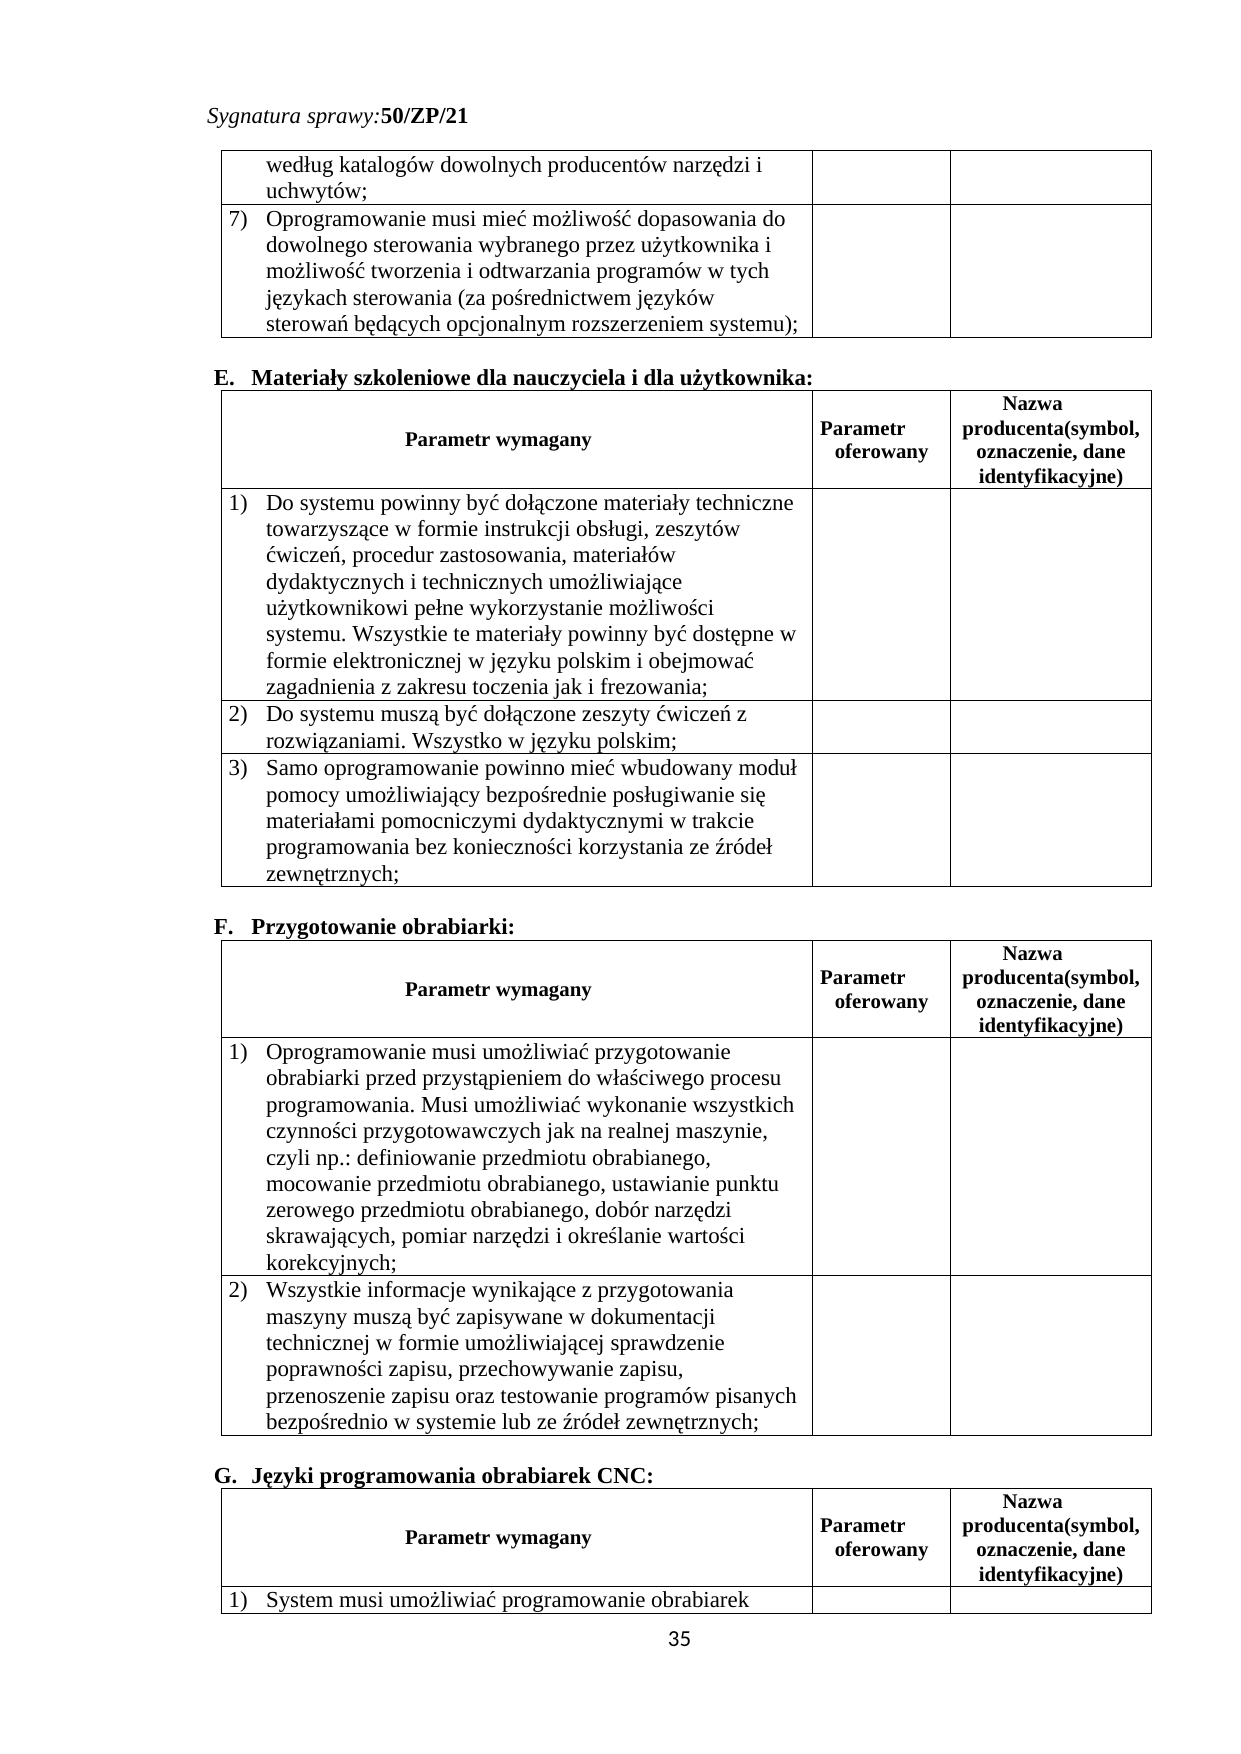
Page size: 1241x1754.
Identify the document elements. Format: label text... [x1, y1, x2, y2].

table_cell [951, 205, 1151, 337]
table_cell Oprogramowanie musi umożliwiać przygotowanie obrabiarki przed przystąpieniem do właściwego procesu programowania. Musi umożliwiać wykonanie wszystkich czynności przygotowawczych jak na realnej maszynie, czyli np.: definiowanie przedmiotu obrabianego, mocowanie przedmiotu obrabianego, ustawianie punktu zerowego przedmiotu obrabianego, dobór narzędzi skrawających, pomiar narzędzi i określanie wartości korekcyjnych; [222, 1038, 812, 1275]
list Przygotowanie obrabiarki: [214, 913, 1152, 940]
table_header Parametr oferowany [813, 391, 950, 488]
table_cell Samo oprogramowanie powinno mieć wbudowany moduł pomocy umożliwiający bezpośrednie posługiwanie się materiałami pomocniczymi dydaktycznymi w trakcie programowania bez konieczności korzystania ze źródeł zewnętrznych; [222, 754, 812, 886]
table_header Parametr wymagany [222, 1489, 812, 1586]
table_cell [813, 1038, 950, 1275]
table_cell [951, 754, 1151, 886]
table_cell [951, 151, 1151, 204]
table_cell [951, 1038, 1151, 1275]
list Języki programowania obrabiarek CNC: [214, 1462, 1152, 1488]
table_header Parametr oferowany [813, 941, 950, 1037]
table_cell Oprogramowanie musi mieć możliwość dopasowania do dowolnego sterowania wybranego przez użytkownika i możliwość tworzenia i odtwarzania programów w tych językach sterowania (za pośrednictwem języków sterowań będących opcjonalnym rozszerzeniem systemu); [222, 205, 812, 337]
list Materiały szkoleniowe dla nauczyciela i dla użytkownika: [214, 364, 1152, 390]
table_cell [813, 754, 950, 886]
table_cell [813, 489, 950, 699]
table_header Parametr oferowany [813, 1489, 950, 1586]
table_header Parametr wymagany [222, 941, 812, 1037]
table_cell [813, 1587, 950, 1613]
table_cell [813, 151, 950, 204]
table_cell [951, 1276, 1151, 1434]
table_cell Do systemu muszą być dołączone zeszyty ćwiczeń z rozwiązaniami. Wszystko w języku polskim; [222, 701, 812, 753]
table_header Nazwa producenta(symbol, oznaczenie, dane identyfikacyjne) [951, 391, 1151, 488]
table_header Nazwa producenta(symbol, oznaczenie, dane identyfikacyjne) [951, 1489, 1151, 1586]
table_header Nazwa producenta(symbol, oznaczenie, dane identyfikacyjne) [951, 941, 1151, 1037]
table_cell [951, 489, 1151, 699]
table_cell [813, 1276, 950, 1434]
table_header Parametr wymagany [222, 391, 812, 488]
table_cell Wszystkie informacje wynikające z przygotowania maszyny muszą być zapisywane w dokumentacji technicznej w formie umożliwiającej sprawdzenie poprawności zapisu, przechowywanie zapisu, przenoszenie zapisu oraz testowanie programów pisanych bezpośrednio w systemie lub ze źródeł zewnętrznych; [222, 1276, 812, 1434]
table_cell [951, 1587, 1151, 1613]
table_cell Do systemu powinny być dołączone materiały techniczne towarzyszące w formie instrukcji obsługi, zeszytów ćwiczeń, procedur zastosowania, materiałów dydaktycznych i technicznych umożliwiające użytkownikowi pełne wykorzystanie możliwości systemu. Wszystkie te materiały powinny być dostępne w formie elektronicznej w języku polskim i obejmować zagadnienia z zakresu toczenia jak i frezowania; [222, 489, 812, 699]
table_cell [813, 205, 950, 337]
table_cell [951, 701, 1151, 753]
table_cell [813, 701, 950, 753]
